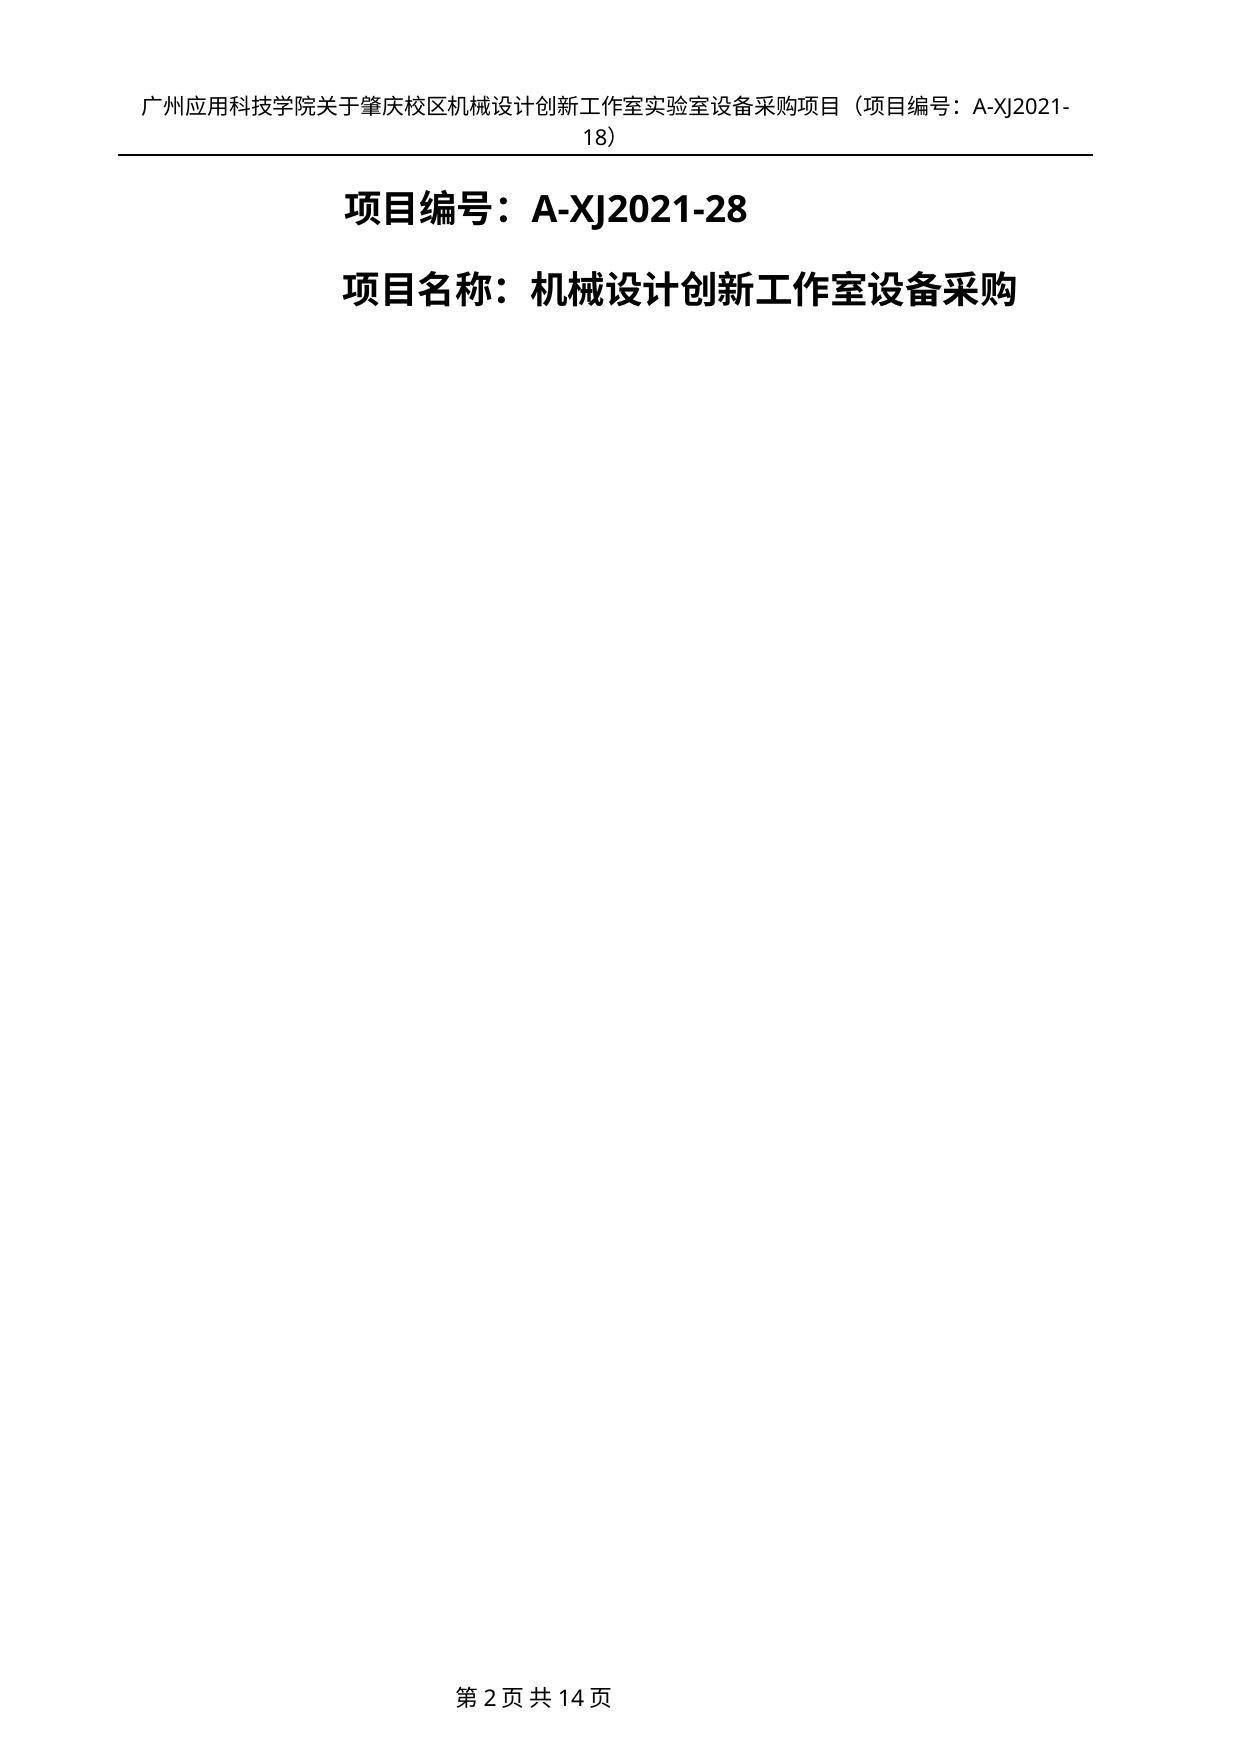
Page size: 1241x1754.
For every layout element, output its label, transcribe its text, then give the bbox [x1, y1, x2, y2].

text 项目名称：机械设计创新工作室设备采购 [342, 255, 1093, 320]
text 项目编号：A-XJ2021-28 [118, 173, 1093, 238]
